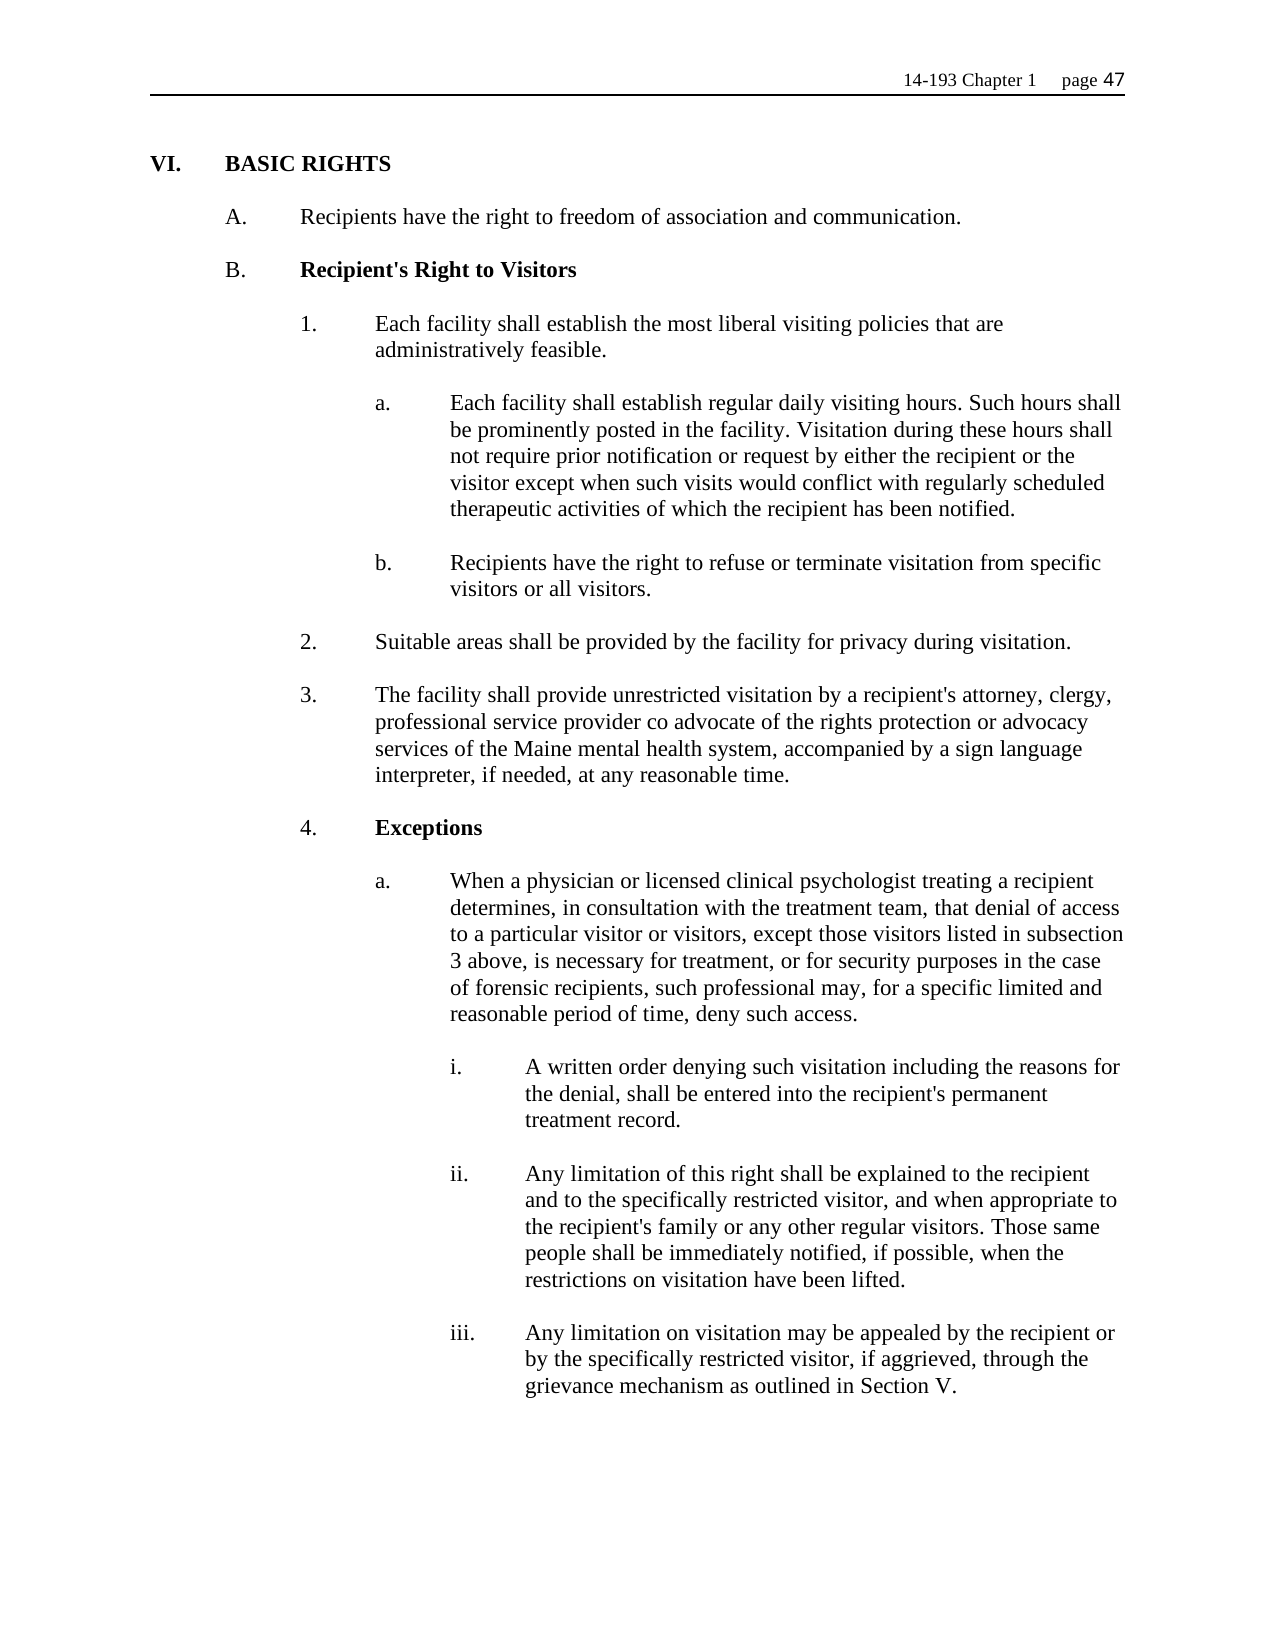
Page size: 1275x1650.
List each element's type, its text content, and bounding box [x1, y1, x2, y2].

text i. A written order denying such visitation including the reasons for the denial, shall be entered into the recipient's permanent treatment record. [150, 1053, 1125, 1133]
text B. Recipient's Right to Visitors [150, 256, 1125, 283]
text VI. BASIC RIGHTS [150, 150, 1125, 177]
text a. When a physician or licensed clinical psychologist treating a recipient determines, in consultation with the treatment team, that denial of access to a particular visitor or visitors, except those visitors listed in subsection 3 above, is necessary for treatment, or for security purposes in the case of forensic recipients, such professional may, for a specific limited and reasonable period of time, deny such access. [150, 867, 1125, 1027]
text 3. The facility shall provide unrestricted visitation by a recipient's attorney, clergy, professional service provider co advocate of the rights protection or advocacy services of the mental health system, accompanied by a sign language interpreter, if needed, at any reasonable time. [150, 681, 1125, 787]
text 4. Exceptions [150, 814, 1125, 841]
text A. Recipients have the right to freedom of association and communication. [150, 203, 1125, 230]
text 1. Each facility shall establish the most liberal visiting policies that are administratively feasible. [150, 309, 1125, 362]
text 2. Suitable areas shall be provided by the facility for privacy during visitation. [150, 628, 1125, 655]
text a. Each facility shall establish regular daily visiting hours. Such hours shall be prominently posted in the facility. Visitation during these hours shall not require prior notification or request by either the recipient or the visitor except when such visits would conflict with regularly scheduled therapeutic activities of which the recipient has been notified. [150, 389, 1125, 522]
text iii. Any limitation on visitation may be appealed by the recipient or by the specifically restricted visitor, if aggrieved, through the grievance mechanism as outlined in Section V. [150, 1319, 1125, 1398]
text b. Recipients have the right to refuse or terminate visitation from specific visitors or all visitors. [150, 548, 1125, 602]
text ii. Any limitation of this right shall be explained to the recipient and to the specifically restricted visitor, and when appropriate to the recipient's family or any other regular visitors. Those same people shall be immediately notified, if possible, when the restrictions on visitation have been lifted. [150, 1159, 1125, 1292]
